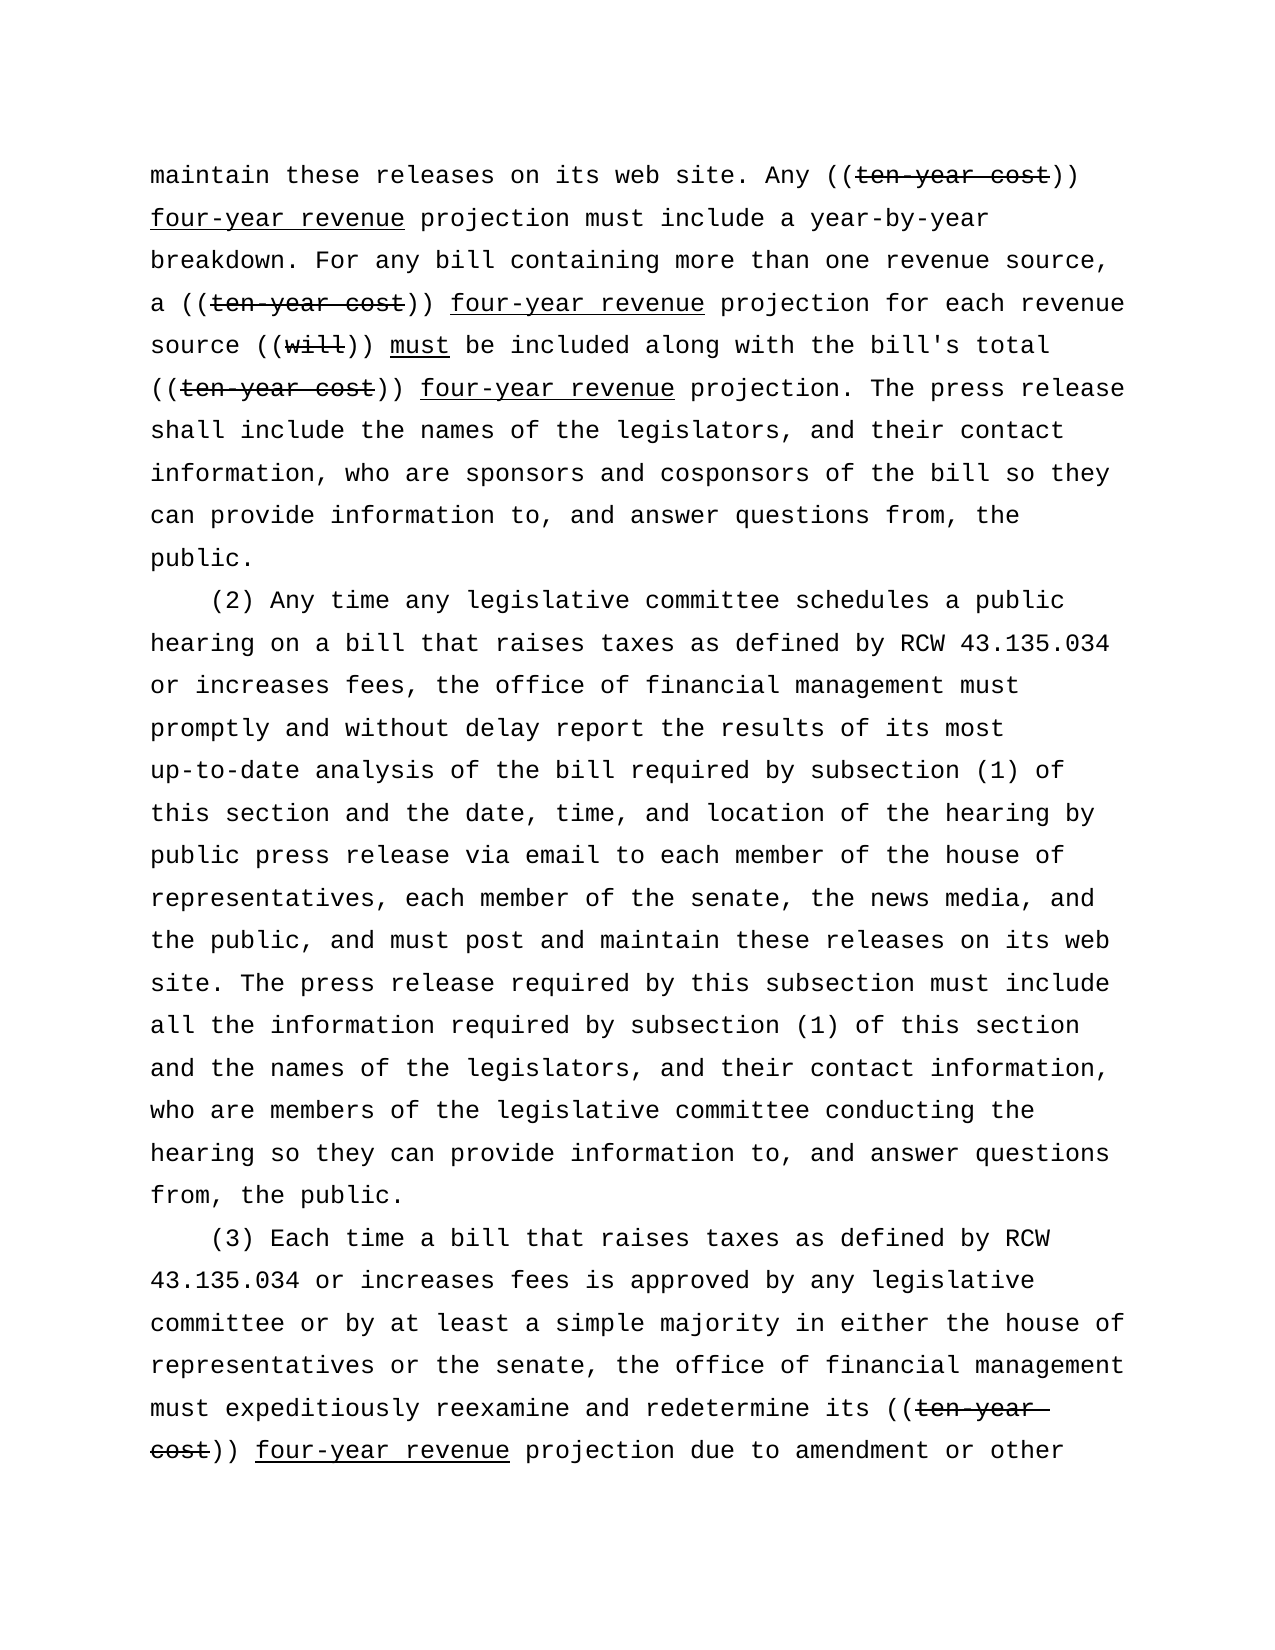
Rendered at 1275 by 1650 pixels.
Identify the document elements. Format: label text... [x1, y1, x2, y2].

text (2) Any time any legislative committee schedules a public hearing on a bill that raises taxes as defined by RCW 43.135.034 or increases fees, the office of financial management must promptly and without delay report the results of its most up-to-date analysis of the bill required by subsection (1) of this section and the date, time, and location of the hearing by public press release via email to each member of the house of representatives, each member of the senate, the news media, and the public, and must post and maintain these releases on its web site. The press release required by this subsection must include all the information required by subsection (1) of this section and the names of the legislators, and their contact information, who are members of the legislative committee conducting the hearing so they can provide information to, and answer questions from, the public. [150, 575, 1125, 1212]
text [150, 1212, 1125, 1467]
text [150, 150, 1125, 575]
